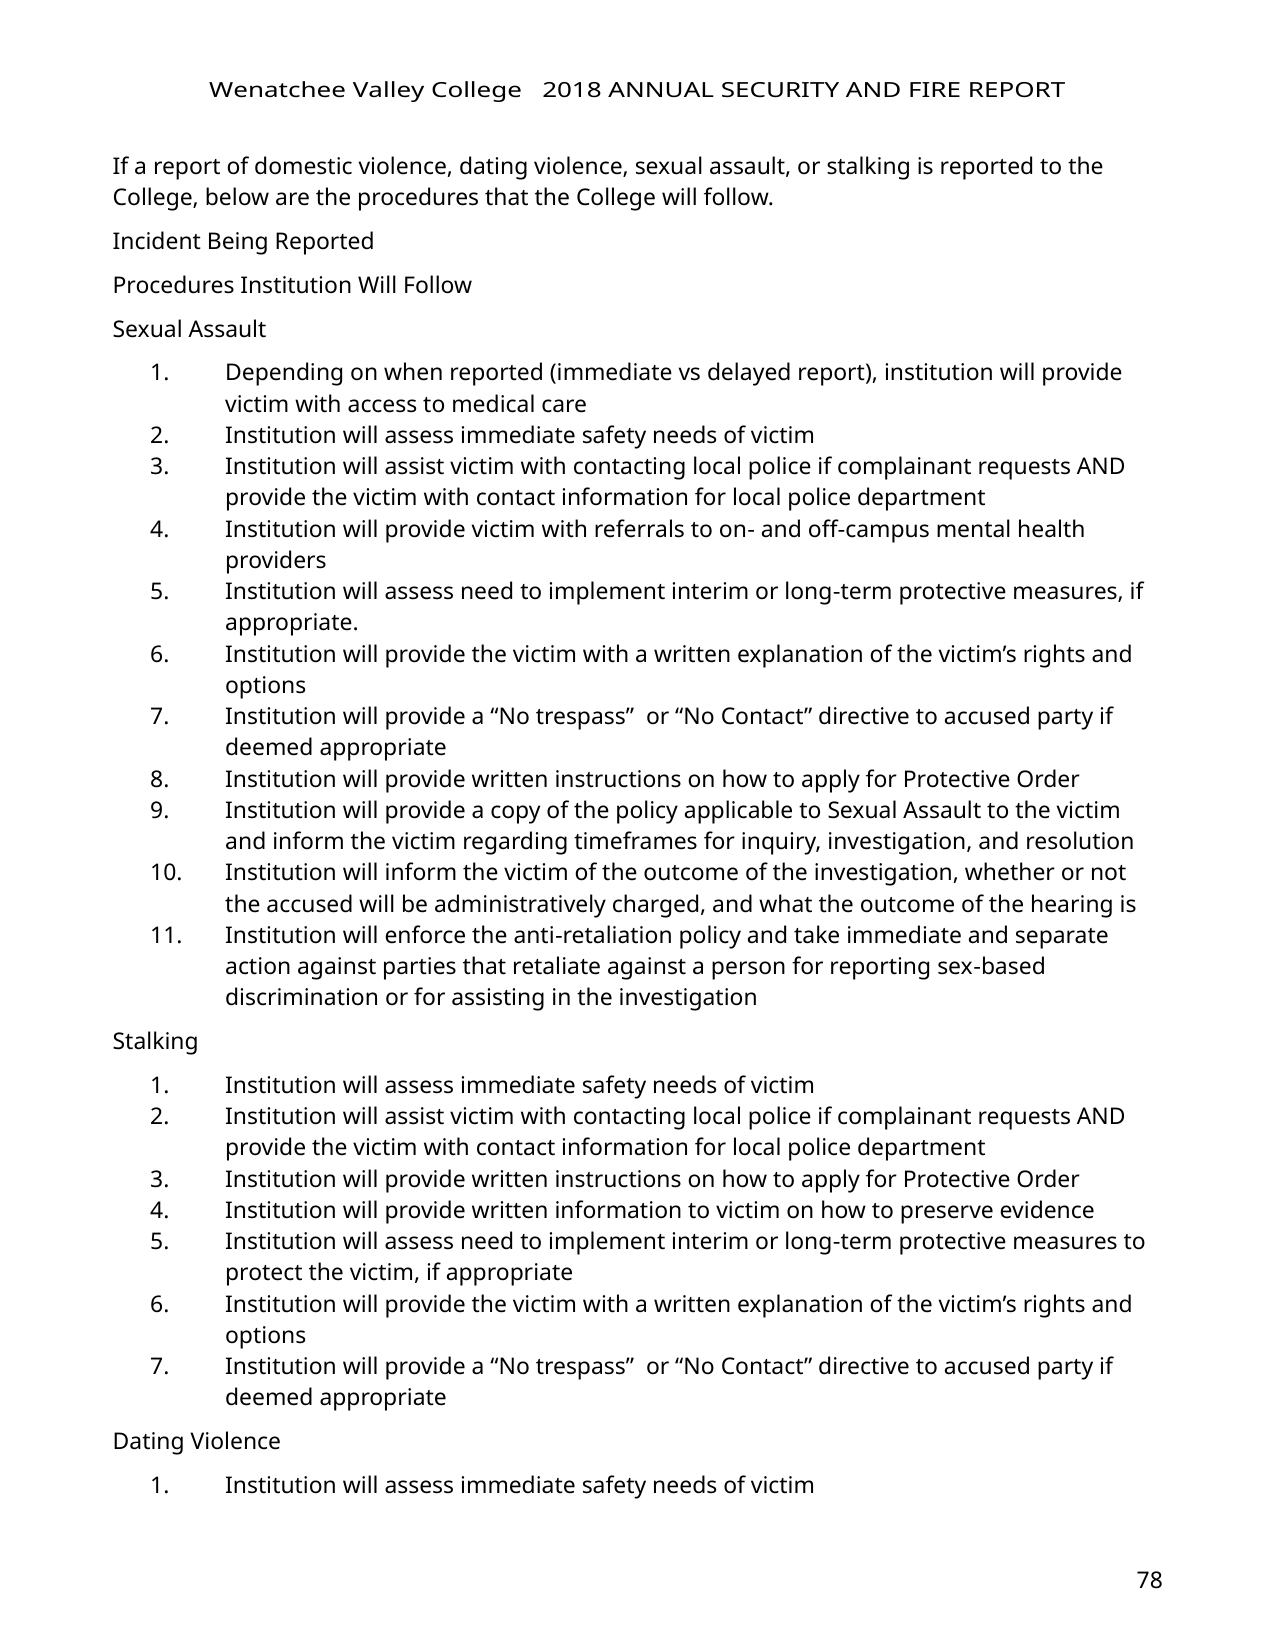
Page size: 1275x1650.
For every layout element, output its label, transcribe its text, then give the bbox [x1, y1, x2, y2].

list Institution will provide a “No trespass” or “No Contact” directive to accused party if deemed appropriate [150, 700, 1162, 762]
list Institution will assess need to implement interim or long‐term protective measures to protect the victim, if appropriate [150, 1225, 1162, 1287]
text Incident Being Reported [112, 225, 1162, 256]
list Institution will provide the victim with a written explanation of the victim’s rights and options [150, 637, 1162, 700]
text Dating Violence [112, 1425, 1162, 1456]
text If a report of domestic violence, dating violence, sexual assault, or stalking is reported to the College, below are the procedures that the College will follow. [112, 150, 1162, 212]
list Institution will assist victim with contacting local police if complainant requests AND provide the victim with contact information for local police department [150, 1100, 1162, 1162]
text Procedures Institution Will Follow [112, 269, 1162, 300]
list Institution will assess need to implement interim or long‐term protective measures, if appropriate. [150, 575, 1162, 637]
list Institution will assess immediate safety needs of victim [150, 1469, 1162, 1500]
list Institution will provide written information to victim on how to preserve evidence [150, 1194, 1162, 1225]
list Institution will provide written instructions on how to apply for Protective Order [150, 1162, 1162, 1194]
list Institution will inform the victim of the outcome of the investigation, whether or not the accused will be administratively charged, and what the outcome of the hearing is [150, 856, 1162, 919]
list Institution will assess immediate safety needs of victim [150, 1069, 1162, 1100]
list Institution will provide the victim with a written explanation of the victim’s rights and options [150, 1287, 1162, 1350]
list Institution will provide victim with referrals to on‐ and off‐campus mental health providers [150, 512, 1162, 575]
text Sexual Assault [112, 312, 1162, 344]
list Institution will provide written instructions on how to apply for Protective Order [150, 762, 1162, 794]
list Institution will enforce the anti‐retaliation policy and take immediate and separate action against parties that retaliate against a person for reporting sex‐based discrimination or for assisting in the investigation [150, 919, 1162, 1012]
list Institution will provide a copy of the policy applicable to Sexual Assault to the victim and inform the victim regarding timeframes for inquiry, investigation, and resolution [150, 794, 1162, 856]
text Stalking [112, 1025, 1162, 1056]
list Institution will assist victim with contacting local police if complainant requests AND provide the victim with contact information for local police department [150, 450, 1162, 512]
list Institution will provide a “No trespass” or “No Contact” directive to accused party if deemed appropriate [150, 1350, 1162, 1412]
list Depending on when reported (immediate vs delayed report), institution will provide victim with access to medical care [150, 356, 1162, 419]
list Institution will assess immediate safety needs of victim [150, 419, 1162, 450]
